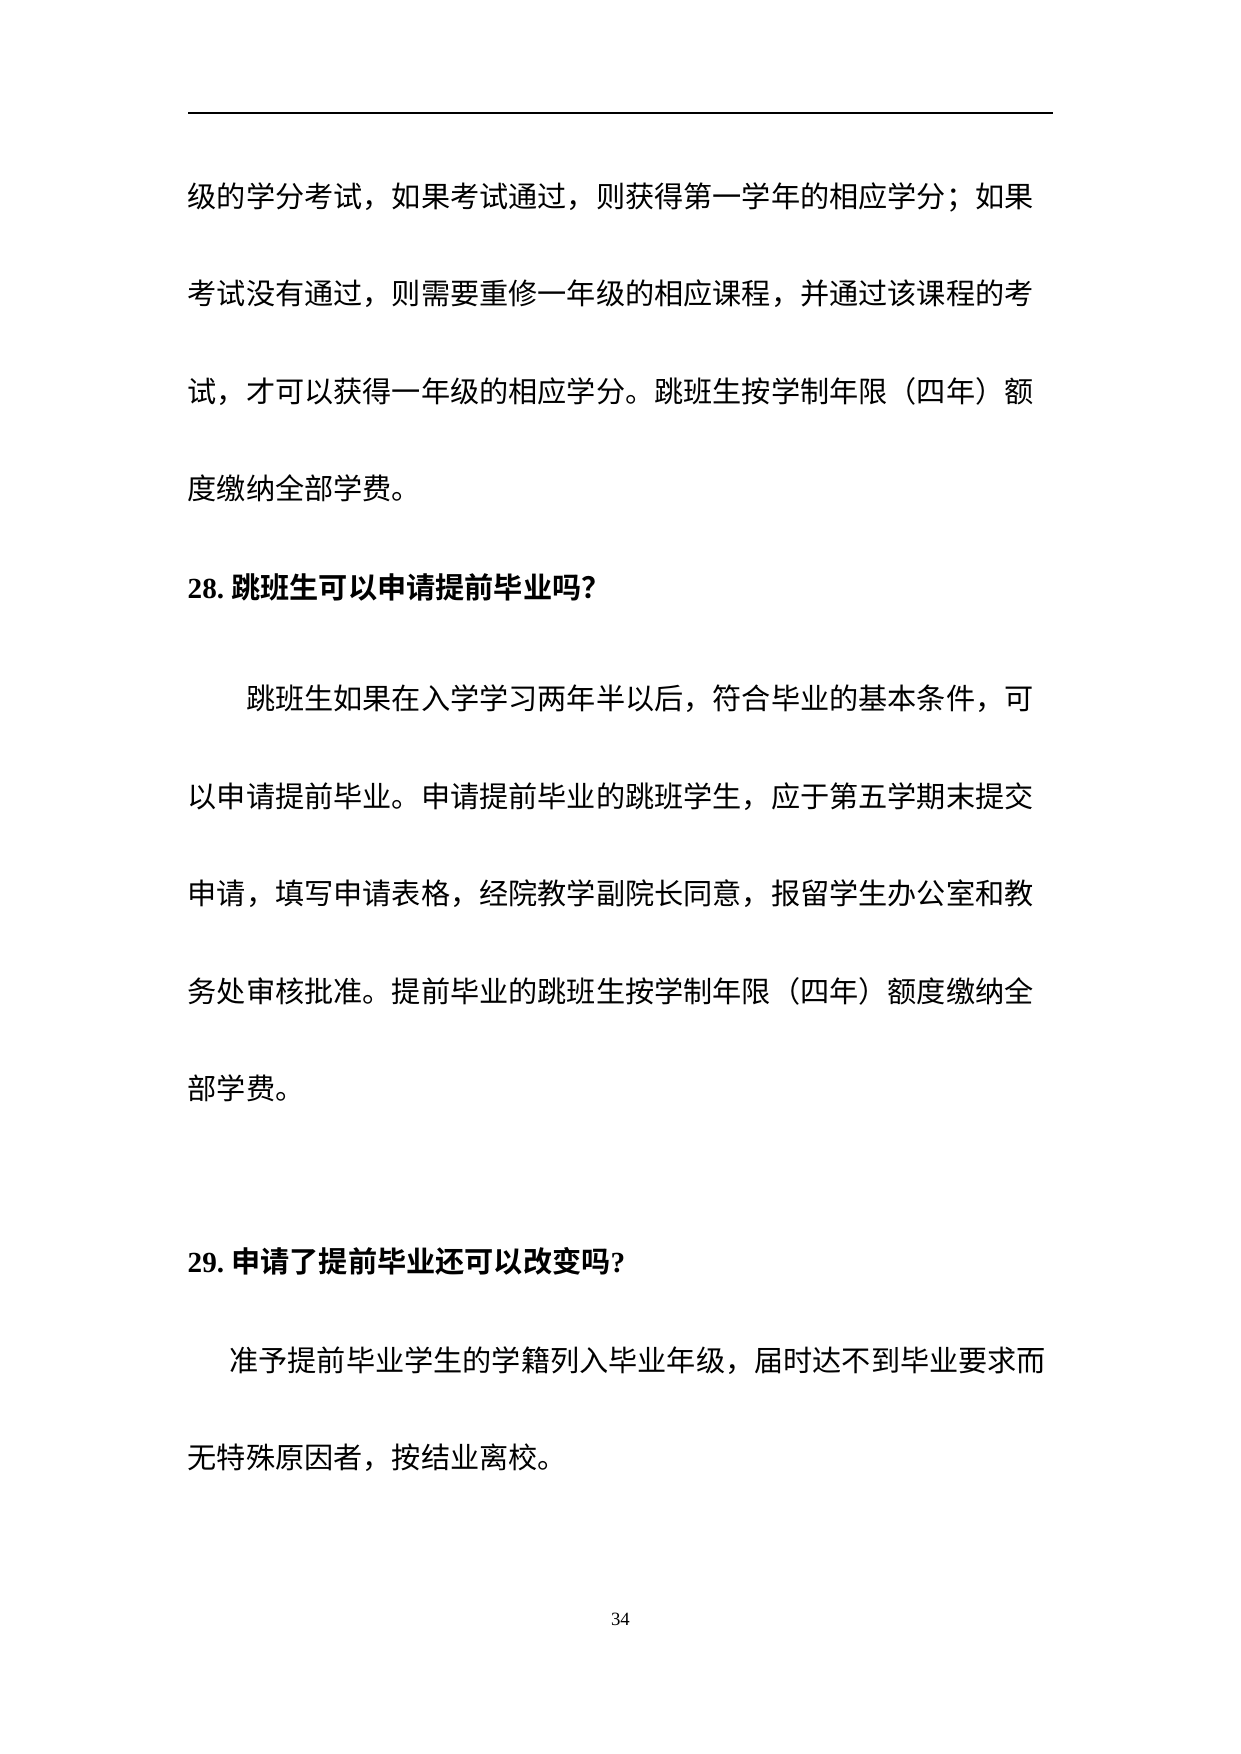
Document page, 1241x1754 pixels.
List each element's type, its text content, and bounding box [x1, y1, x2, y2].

list 申请了提前毕业还可以改变吗? [187, 1227, 1053, 1292]
text 准予提前毕业学生的学籍列入毕业年级，届时达不到毕业要求而无特殊原因者，按结业离校。 [187, 1326, 1053, 1488]
list 跳班生可以申请提前毕业吗？ [187, 553, 1053, 618]
text 跳班生如果在入学学习两年半以后，符合毕业的基本条件，可以申请提前毕业。申请提前毕业的跳班学生，应于第五学期末提交申请，填写申请表格，经院教学副院长同意，报留学生办公室和教务处审核批准。提前毕业的跳班生按学制年限（四年）额度缴纳全部学费。 [187, 664, 1053, 1119]
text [187, 162, 1053, 519]
